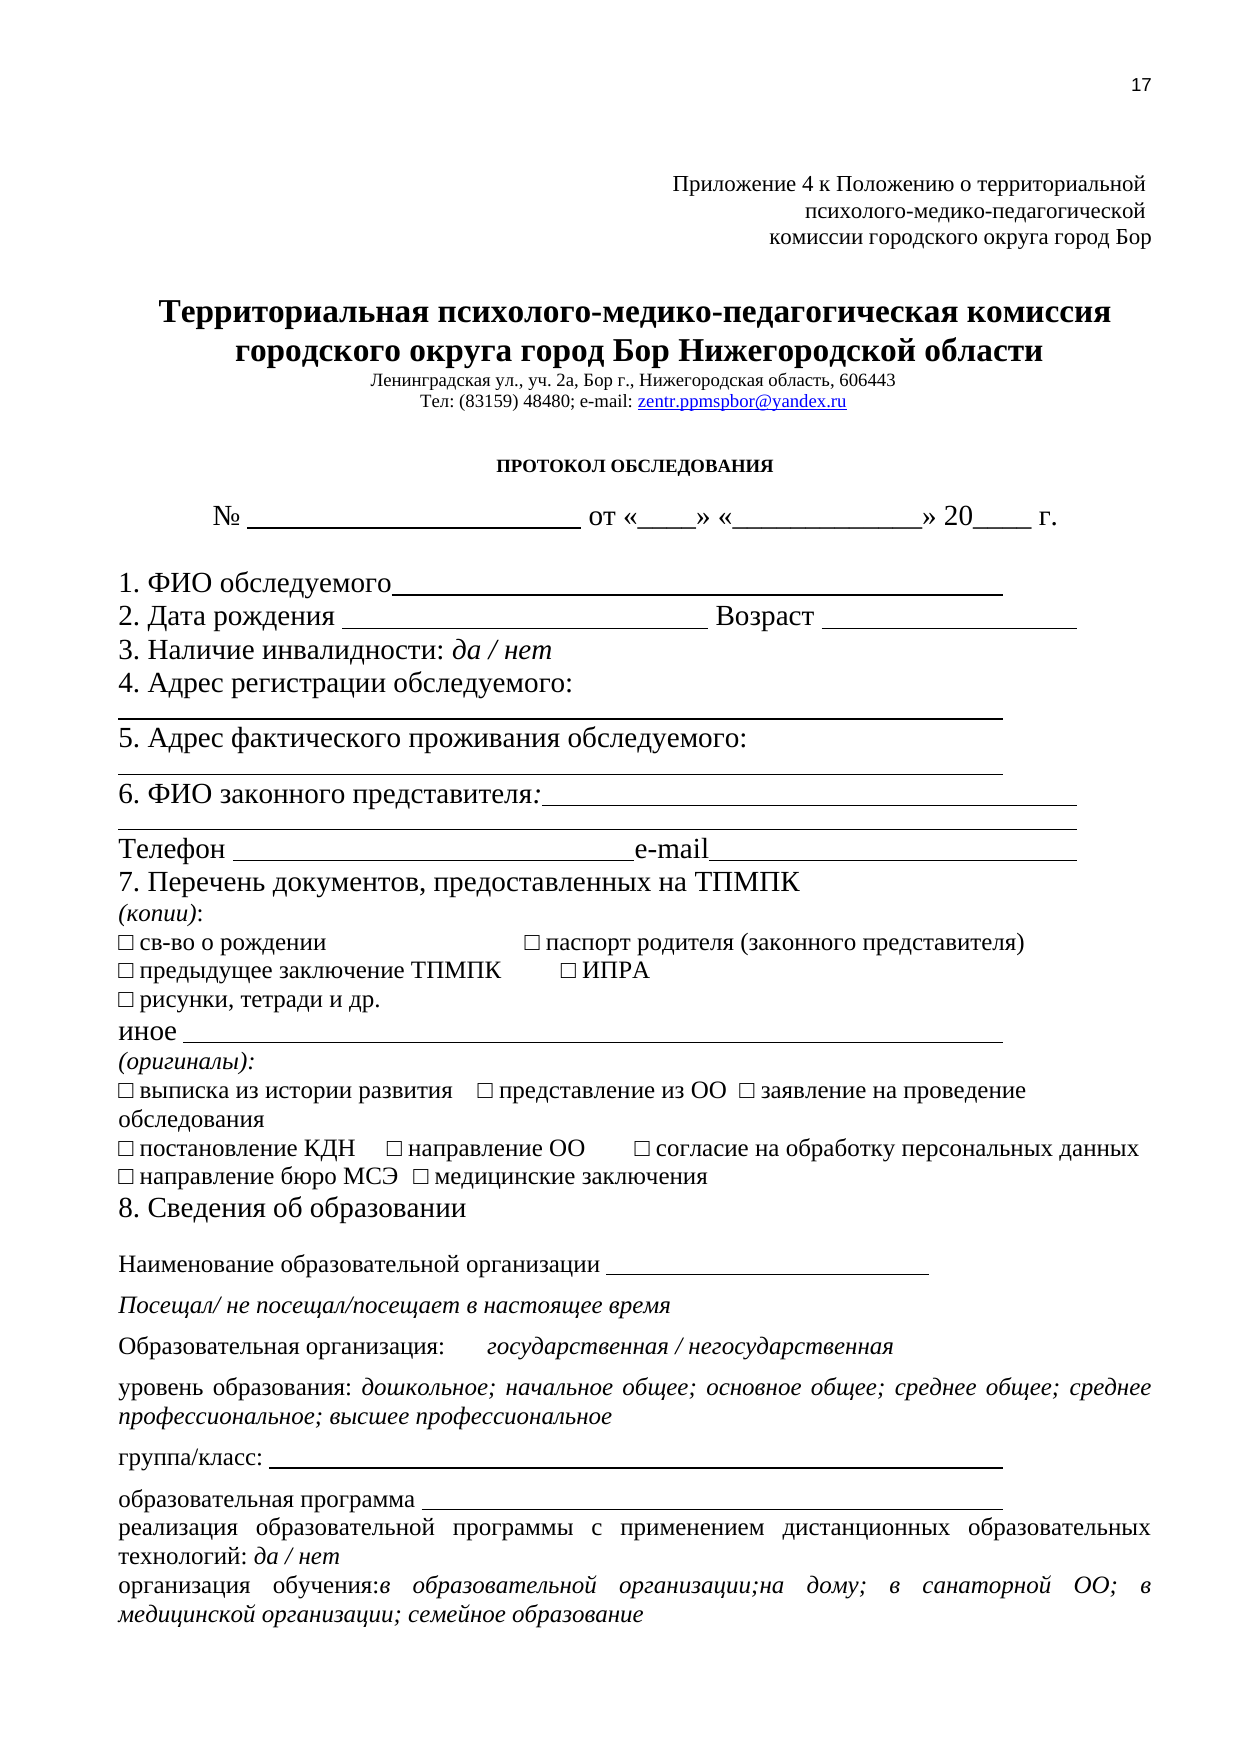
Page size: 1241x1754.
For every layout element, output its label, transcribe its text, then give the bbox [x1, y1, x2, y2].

text ПРОТОКОЛ ОБСЛЕДОВАНИЯ [118, 455, 1152, 476]
text психолого-медико-педагогической [118, 197, 1146, 223]
text □ св-во о рождении □ паспорт родителя (законного представителя) [118, 927, 1152, 955]
text 5. Адрес фактического проживания обследуемого: [118, 721, 1152, 754]
text Телефон e-mail [118, 831, 1152, 864]
text (оригиналы): [118, 1046, 1152, 1075]
text Образовательная организация: государственная / негосударственная [118, 1331, 1152, 1360]
text комиссии городского округа город Бор [118, 223, 1152, 249]
text □ предыдущее заключение ТПМПК □ ИПРА [118, 955, 1152, 984]
text 4. Адрес регистрации обследуемого: [118, 666, 1152, 699]
text организация обучения:в образовательной организации;на дому; в санаторной ОО; в медицинской организации; семейное образование [118, 1570, 1152, 1627]
text Посещал/ не посещал/посещает в настоящее время [118, 1290, 1152, 1319]
text 7. Перечень документов, предоставленных на ТПМПК [118, 864, 1152, 898]
text Приложение 4 к Положению о территориальной [118, 170, 1146, 197]
text Территориальная психолого-медико-педагогическая комиссия [118, 292, 1152, 330]
text образовательная программа [118, 1484, 1152, 1512]
text иное [118, 1013, 1152, 1046]
text 2. Дата рождения Возраст [118, 598, 1152, 632]
text Тел: (83159) 48480; e-mail: zentr.ppmspbor@yandex.ru [118, 390, 1148, 412]
text группа/класс: [118, 1442, 1152, 1471]
text □ направление бюро МСЭ □ медицинские заключения [118, 1161, 1152, 1190]
text реализация образовательной программы с применением дистанционных образовательных технологий: да / нет [118, 1512, 1152, 1570]
text 1. ФИО обследуемого [118, 565, 1152, 598]
text 8. Сведения об образовании [118, 1190, 1152, 1224]
text № от «____» «_____________» 20____ г. [118, 498, 1152, 531]
text Наименование образовательной организации [118, 1249, 1152, 1277]
text □ рисунки, тетради и др. [118, 984, 1152, 1013]
text уровень образования: дошкольное; начальное общее; основное общее; среднее общее; среднее профессиональное; высшее профессиональное [118, 1372, 1152, 1430]
text □ постановление КДН □ направление ОО □ согласие на обработку персональных данных [118, 1133, 1152, 1161]
text городского округа город Бор Нижегородской области [118, 330, 1152, 368]
text (копии): [118, 898, 1152, 927]
text 3. Наличие инвалидности: да / нет [118, 632, 1152, 666]
text □ выписка из истории развития □ представление из ОО □ заявление на проведение обследования [118, 1075, 1152, 1133]
text Ленинградская ул., уч. 2а, Бор г., Нижегородская область, 606443 [118, 368, 1148, 390]
text 6. ФИО законного представителя: [118, 776, 1152, 809]
